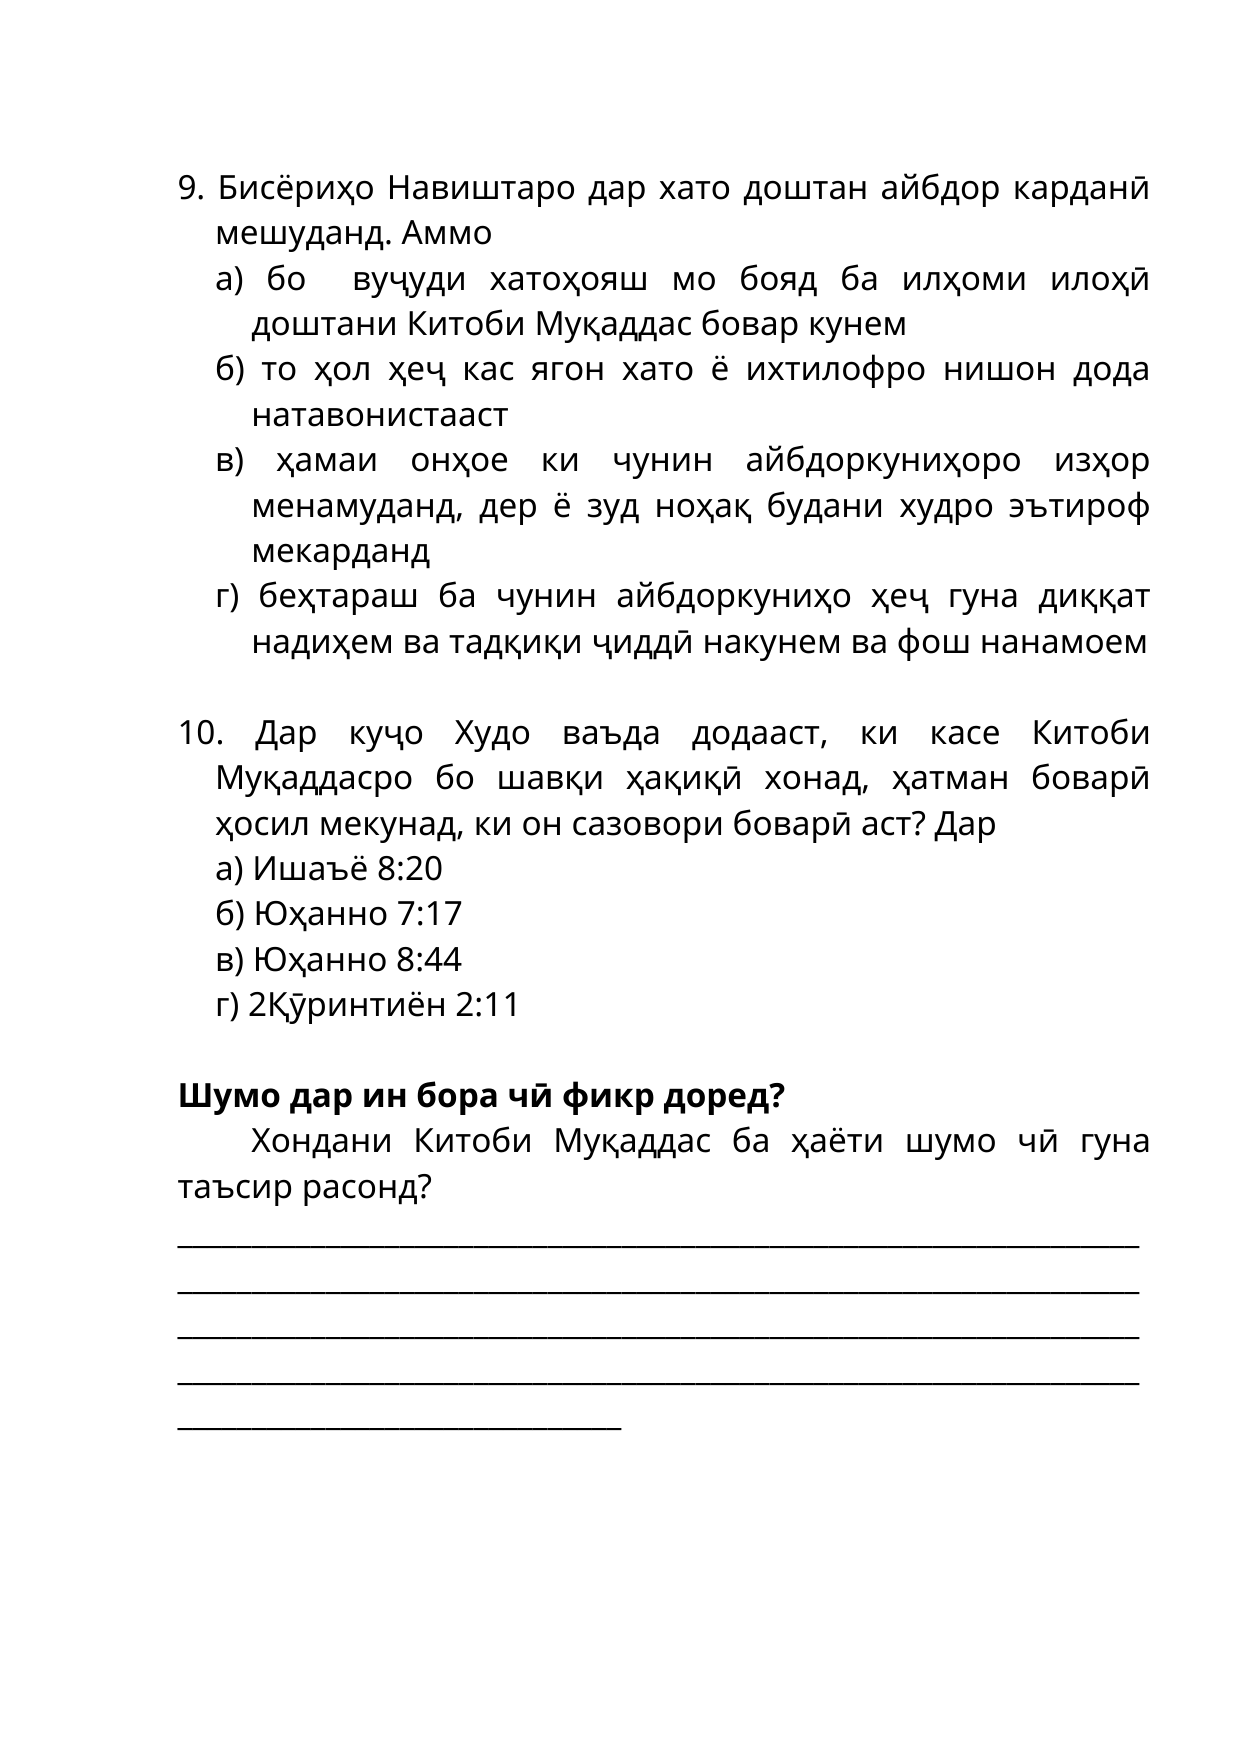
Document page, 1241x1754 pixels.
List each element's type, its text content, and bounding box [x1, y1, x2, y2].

text Хондани Китоби Муқаддас ба ҳаёти шумо чӣ гуна таъсир расонд? [177, 1117, 1152, 1208]
text __________________________________________________________________________________________________________________________________________________________________________________________________________________________________________________________________________________________________ [177, 1208, 1152, 1435]
text 9. Бисёриҳо Навиштаро дар хато доштан айбдор карданӣ мешуданд. Аммо [177, 163, 1152, 254]
text г) беҳтараш ба чунин айбдоркуниҳо ҳеҷ гуна диққат надиҳем ва тадқиқи ҷиддӣ накунем ва фош нанамоем [215, 572, 1152, 663]
text а) бо вуҷуди хатоҳояш мо бояд ба илҳоми илоҳӣ доштани Китоби Муқаддас бовар кунем [215, 254, 1152, 345]
text б) Юҳанно 7:17 [215, 890, 1152, 936]
text б) то ҳол ҳеҷ кас ягон хато ё ихтилофро нишон дода натавонистааст [215, 345, 1152, 436]
text Шумо дар ин бора чӣ фикр доред? [177, 1072, 1152, 1117]
text в) Юҳанно 8:44 [215, 936, 1152, 981]
text в) ҳамаи онҳое ки чунин айбдоркуниҳоро изҳор менамуданд, дер ё зуд ноҳақ будани худро эътироф мекарданд [215, 436, 1152, 572]
text 10. Дар куҷо Худо ваъда додааст, ки касе Китоби Муқаддасро бо шавқи ҳақиқӣ хонад, ҳатман боварӣ ҳосил мекунад, ки он сазовори боварӣ аст? Дар [177, 708, 1152, 845]
text а) Ишаъё 8:20 [215, 845, 1152, 890]
text г) 2Қӯринтиён 2:11 [215, 981, 1152, 1026]
